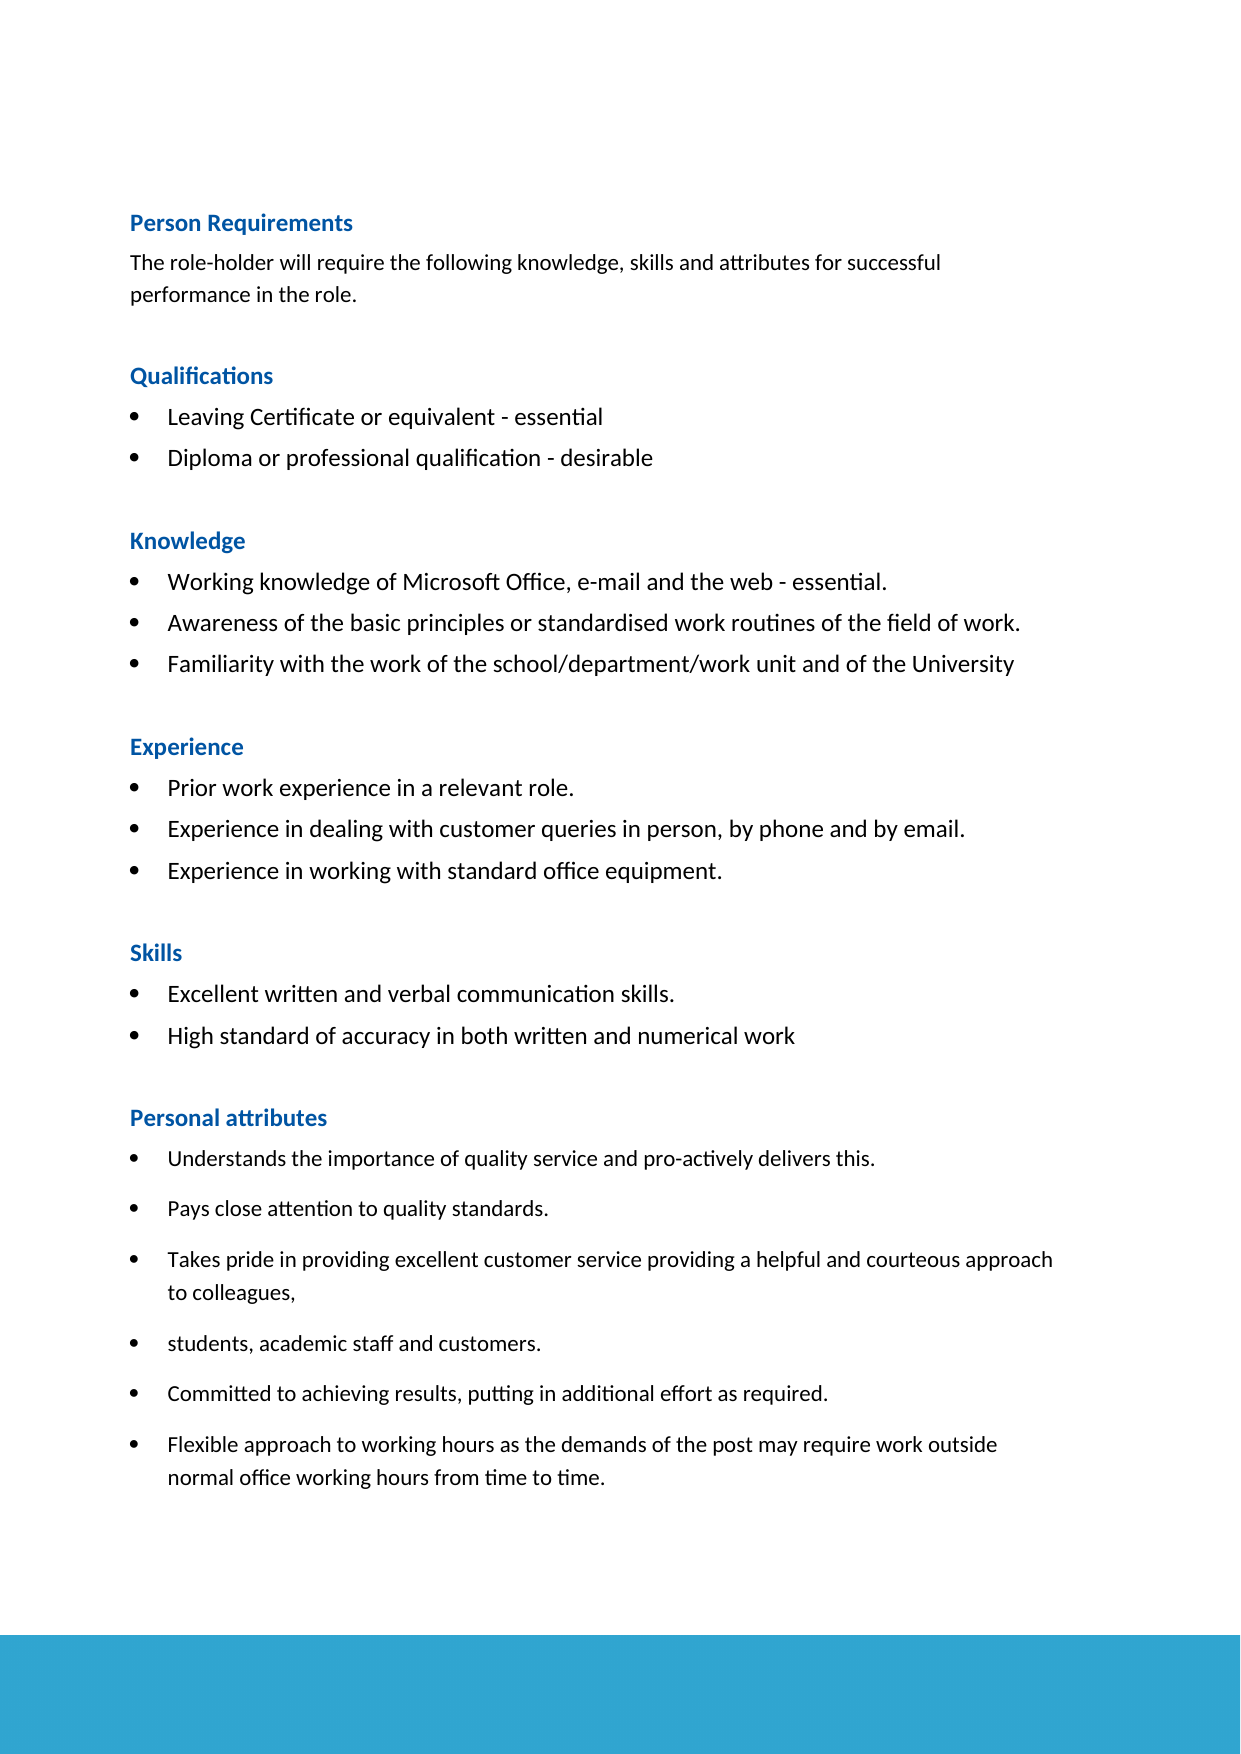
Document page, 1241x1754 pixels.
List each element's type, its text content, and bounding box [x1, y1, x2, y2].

list Diploma or professional qualification - desirable [130, 442, 1063, 473]
list Understands the importance of quality service and pro-actively delivers this. [130, 1144, 1063, 1172]
list Experience in dealing with customer queries in person, by phone and by email. [130, 814, 1063, 844]
text Experience [130, 731, 1063, 762]
list Awareness of the basic principles or standardised work routines of the field of work. [130, 607, 1063, 638]
text Knowledge [130, 525, 1063, 555]
list Prior work experience in a relevant role. [130, 772, 1063, 803]
text Person Requirements [130, 207, 1063, 237]
list Familiarity with the work of the school/department/work unit and of the University [130, 649, 1063, 679]
list Committed to achieving results, putting in additional effort as required. [130, 1379, 1063, 1408]
text The role-holder will require the following knowledge, skills and attributes for successful performance in the role. [130, 248, 1063, 308]
list Working knowledge of Microsoft Office, e-mail and the web - essential. [130, 566, 1063, 597]
text Skills [130, 937, 1063, 968]
list Pays close attention to quality standards. [130, 1194, 1063, 1223]
picture [0, 1635, 1241, 1754]
list Excellent written and verbal communication skills. [130, 979, 1063, 1009]
list Takes pride in providing excellent customer service providing a helpful and courteous approach to colleagues, [130, 1246, 1063, 1306]
text Personal attributes [130, 1102, 1063, 1133]
list students, academic staff and customers. [130, 1329, 1063, 1357]
list Leaving Certificate or equivalent - essential [130, 401, 1063, 432]
list High standard of accuracy in both written and numerical work [130, 1020, 1063, 1050]
list Experience in working with standard office equipment. [130, 855, 1063, 885]
text Qualifications [130, 360, 1063, 390]
list Flexible approach to working hours as the demands of the post may require work outside normal office working hours from time to time. [130, 1431, 1063, 1491]
